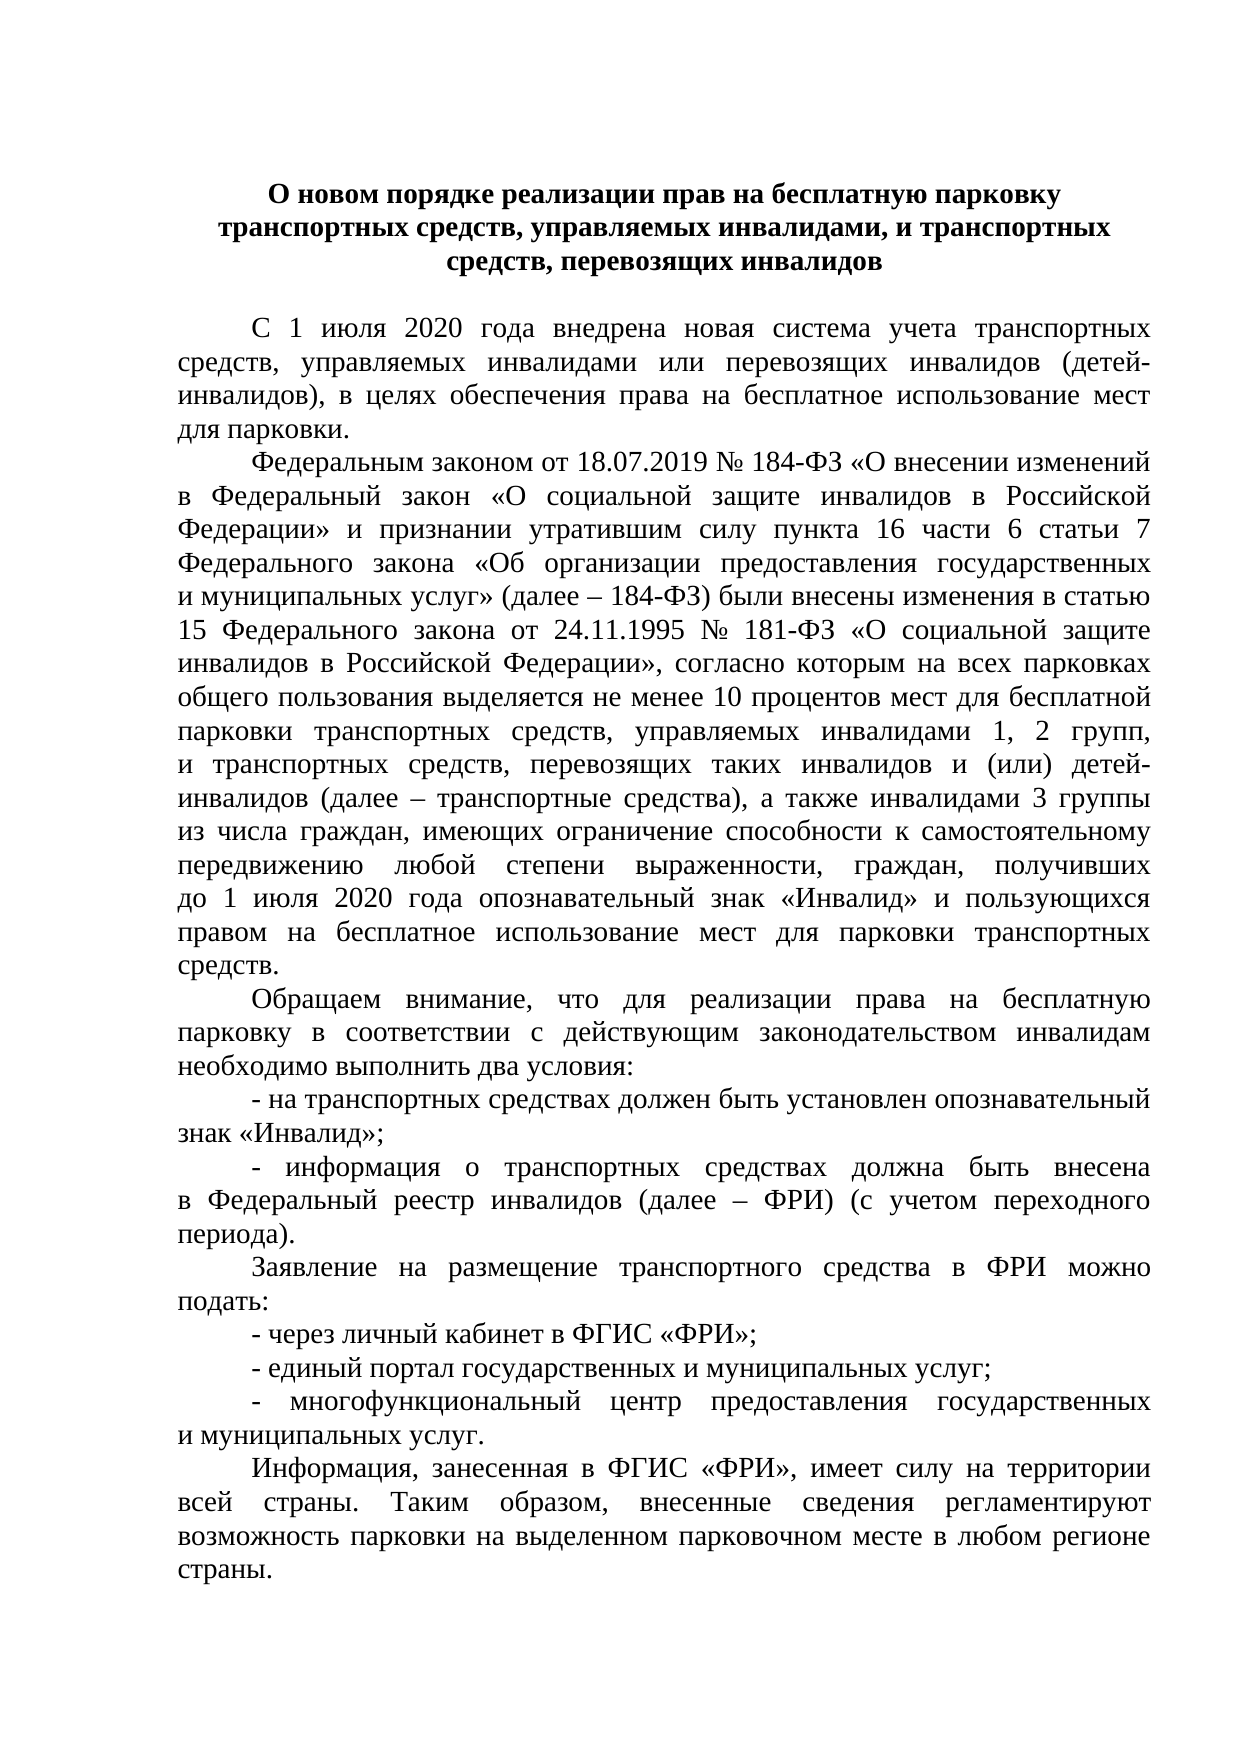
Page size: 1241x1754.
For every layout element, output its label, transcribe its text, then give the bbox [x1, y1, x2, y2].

text - на транспортных средствах должен быть установлен опознавательный знак «Инвалид»; [177, 1082, 1152, 1149]
text Обращаем внимание, что для реализации права на бесплатную парковку в соответствии с действующим законодательством инвалидам необходимо выполнить два условия: [177, 981, 1152, 1082]
text Информация, занесенная в ФГИС «ФРИ», имеет силу на территории всей страны. Таким образом, внесенные сведения регламентируют возможность парковки на выделенном парковочном месте в любом регионе страны. [177, 1451, 1152, 1585]
text Федеральным законом от 18.07.2019 № 184-ФЗ «О внесении изменений в Федеральный закон «О социальной защите инвалидов в Российской Федерации» и признании утратившим силу пункта 16 части 6 статьи 7 Федерального закона «Об организации предоставления государственных и муниципальных услуг» (далее – 184-ФЗ) были внесены изменения в статью 15 Федерального закона от 24.11.1995 № 181-ФЗ «О социальной защите инвалидов в Российской Федерации», согласно которым на всех парковках общего пользования выделяется не менее 10 процентов мест для бесплатной парковки транспортных средств, управляемых инвалидами 1, 2 групп, и транспортных средств, перевозящих таких инвалидов и (или) детей-инвалидов (далее – транспортные средства), а также инвалидами 3 группы из числа граждан, имеющих ограничение способности к самостоятельному передвижению любой степени выраженности, граждан, получивших до 1 июля 2020 года опознавательный знак «Инвалид» и пользующихся правом на бесплатное использование мест для парковки транспортных средств. [177, 444, 1152, 981]
text О новом порядке реализации прав на бесплатную парковку транспортных средств, управляемых инвалидами, и транспортных средств, перевозящих инвалидов [177, 176, 1152, 277]
text - многофункциональный центр предоставления государственных и муниципальных услуг. [177, 1383, 1152, 1451]
text С 1 июля 2020 года внедрена новая система учета транспортных средств, управляемых инвалидами или перевозящих инвалидов (детей-инвалидов), в целях обеспечения права на бесплатное использование мест для парковки. [177, 310, 1152, 444]
text Заявление на размещение транспортного средства в ФРИ можно подать: [177, 1249, 1152, 1316]
text - информация о транспортных средствах должна быть внесена в Федеральный реестр инвалидов (далее – ФРИ) (с учетом переходного периода). [177, 1149, 1152, 1249]
text - через личный кабинет в ФГИС «ФРИ»; [177, 1316, 1152, 1350]
text - единый портал государственных и муниципальных услуг; [177, 1350, 1152, 1383]
